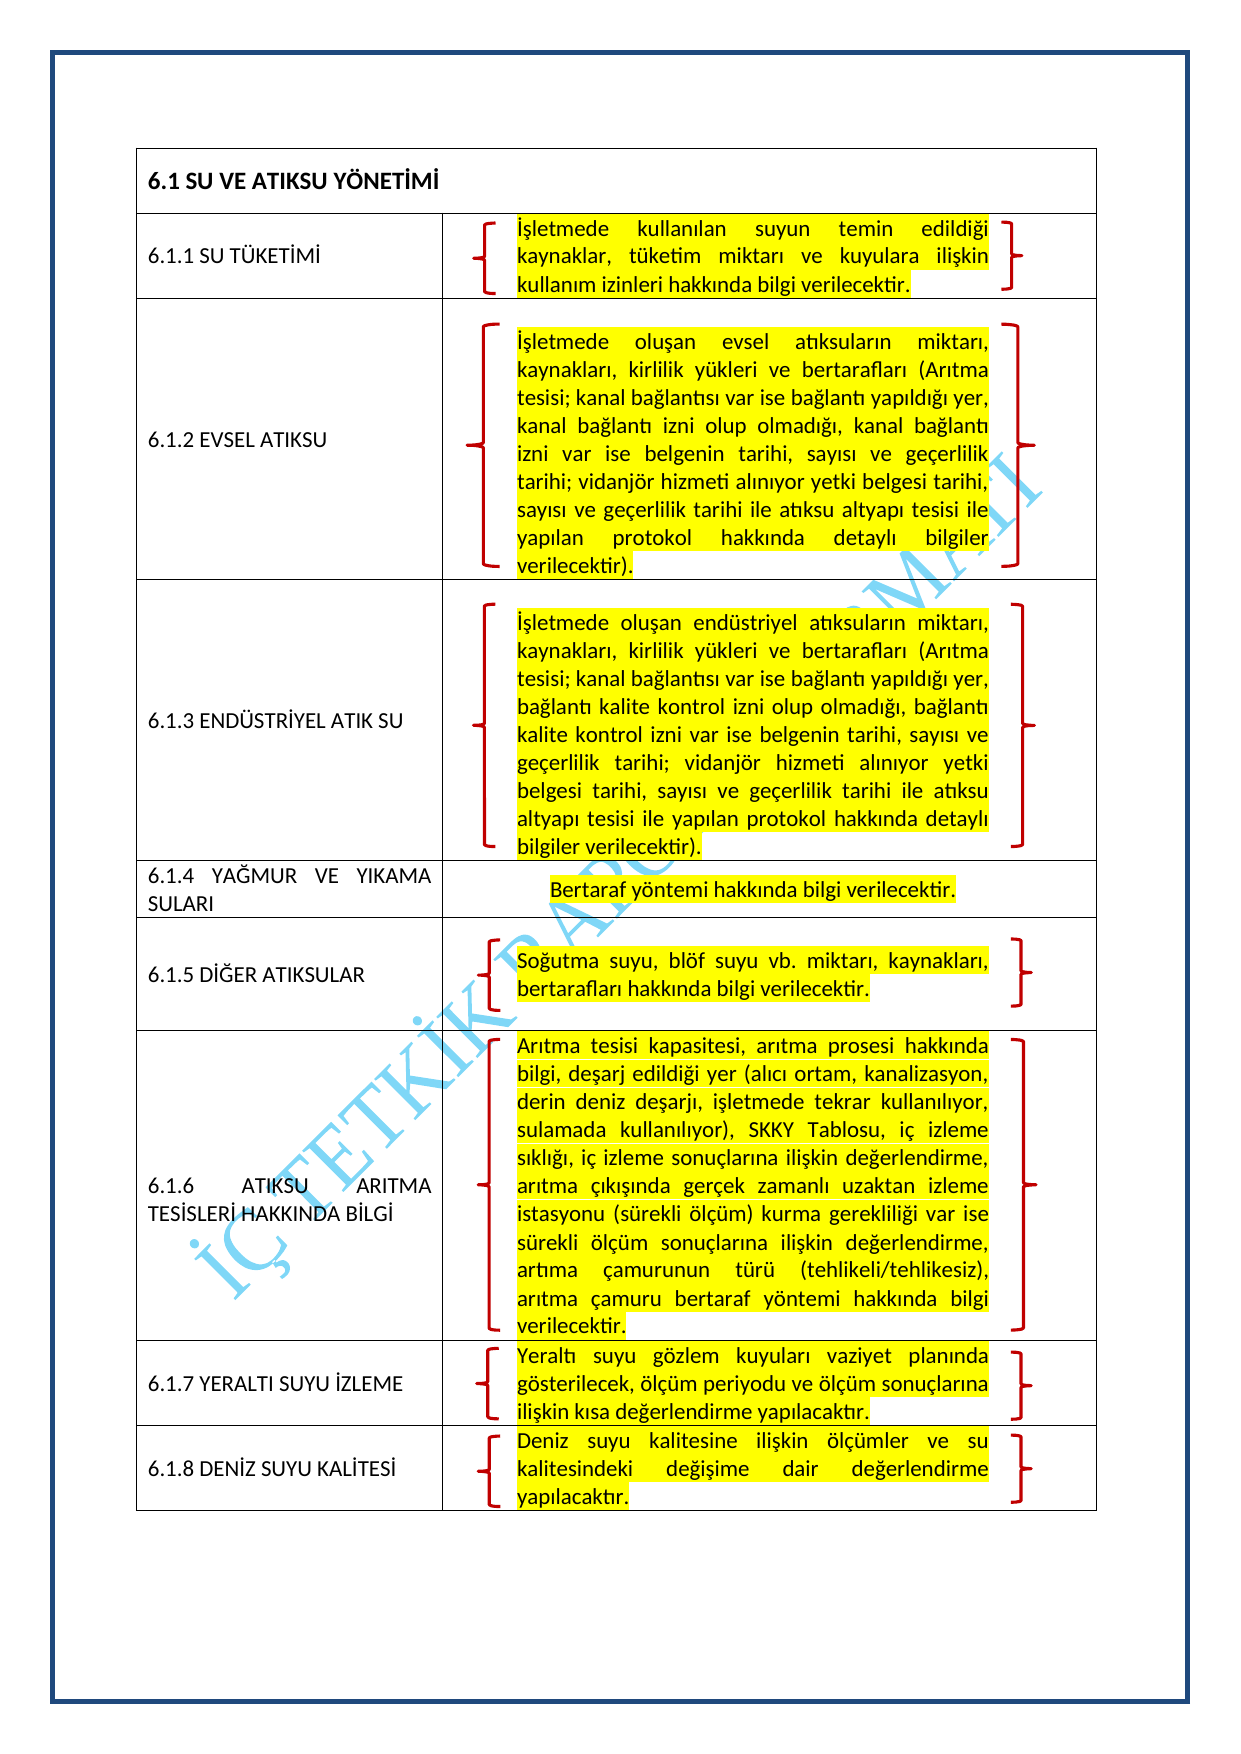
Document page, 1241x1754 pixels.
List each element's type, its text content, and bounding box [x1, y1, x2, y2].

table_header 6.1 SU VE ATIKSU YÖNETİMİ [137, 149, 1096, 213]
table_cell İşletmede oluşan evsel atıksuların miktarı, kaynakları, kirlilik yükleri ve bertarafları (Arıtma tesisi; kanal bağlantısı var ise bağlantı yapıldığı yer, kanal bağlantı izni olup olmadığı, kanal bağlantı izni var ise belgenin tarihi, sayısı ve geçerlilik tarihi; vidanjör hizmeti alınıyor yetki belgesi tarihi, sayısı ve geçerlilik tarihi ile atıksu altyapı tesisi ile yapılan protokol hakkında detaylı bilgiler verilecektir). [443, 299, 1096, 579]
table_cell 6.1.7 YERALTI SUYU İZLEME [137, 1341, 442, 1425]
table_cell Bertaraf yöntemi hakkında bilgi verilecektir. [443, 861, 1096, 917]
table_cell 6.1.1 SU TÜKETİMİ [137, 214, 442, 298]
table_cell 6.1.8 DENİZ SUYU KALİTESİ [137, 1426, 442, 1510]
table_cell 6.1.6 ATIKSU ARITMA TESİSLERİ HAKKINDA BİLGİ [137, 1031, 442, 1340]
table_cell Yeraltı suyu gözlem kuyuları vaziyet planında gösterilecek, ölçüm periyodu ve ölçüm sonuçlarına ilişkin kısa değerlendirme yapılacaktır. [870, 1341, 1096, 1425]
table_cell 6.1.5 DİĞER ATIKSULAR [137, 918, 442, 1030]
table_cell İşletmede kullanılan suyun temin edildiği kaynaklar, tüketim miktarı ve kuyulara ilişkin kullanım izinleri hakkında bilgi verilecektir. [911, 214, 1096, 298]
table_cell İşletmede oluşan endüstriyel atıksuların miktarı, kaynakları, kirlilik yükleri ve bertarafları (Arıtma tesisi; kanal bağlantısı var ise bağlantı yapıldığı yer, bağlantı kalite kontrol izni olup olmadığı, bağlantı kalite kontrol izni var ise belgenin tarihi, sayısı ve geçerlilik tarihi; vidanjör hizmeti alınıyor yetki belgesi tarihi, sayısı ve geçerlilik tarihi ile atıksu altyapı tesisi ile yapılan protokol hakkında detaylı bilgiler verilecektir). [443, 580, 1096, 860]
table_cell Deniz suyu kalitesine ilişkin ölçümler ve su kalitesindeki değişime dair değerlendirme yapılacaktır. [443, 1426, 517, 1510]
table_cell 6.1.3 ENDÜSTRİYEL ATIK SU [137, 580, 442, 860]
table_cell 6.1.2 EVSEL ATIKSU [137, 299, 442, 579]
table_cell Soğutma suyu, blöf suyu vb. miktarı, kaynakları, bertarafları hakkında bilgi verilecektir. [443, 918, 1096, 1030]
table_cell 6.1.4 YAĞMUR VE YIKAMA SULARI [137, 861, 442, 917]
table_cell Deniz suyu kalitesine ilişkin ölçümler ve su kalitesindeki değişime dair değerlendirme yapılacaktır. [629, 1426, 1096, 1510]
table_cell Arıtma tesisi kapasitesi, arıtma prosesi hakkında bilgi, deşarj edildiği yer (alıcı ortam, kanalizasyon, derin deniz deşarjı, işletmede tekrar kullanılıyor, sulamada kullanılıyor), SKKY Tablosu, iç izleme sıklığı, iç izleme sonuçlarına ilişkin değerlendirme, arıtma çıkışında gerçek zamanlı uzaktan izleme istasyonu (sürekli ölçüm) kurma gerekliliği var ise sürekli ölçüm sonuçlarına ilişkin değerlendirme, artıma çamurunun türü (tehlikeli/tehlikesiz), arıtma çamuru bertaraf yöntemi hakkında bilgi verilecektir. [443, 1031, 1096, 1340]
